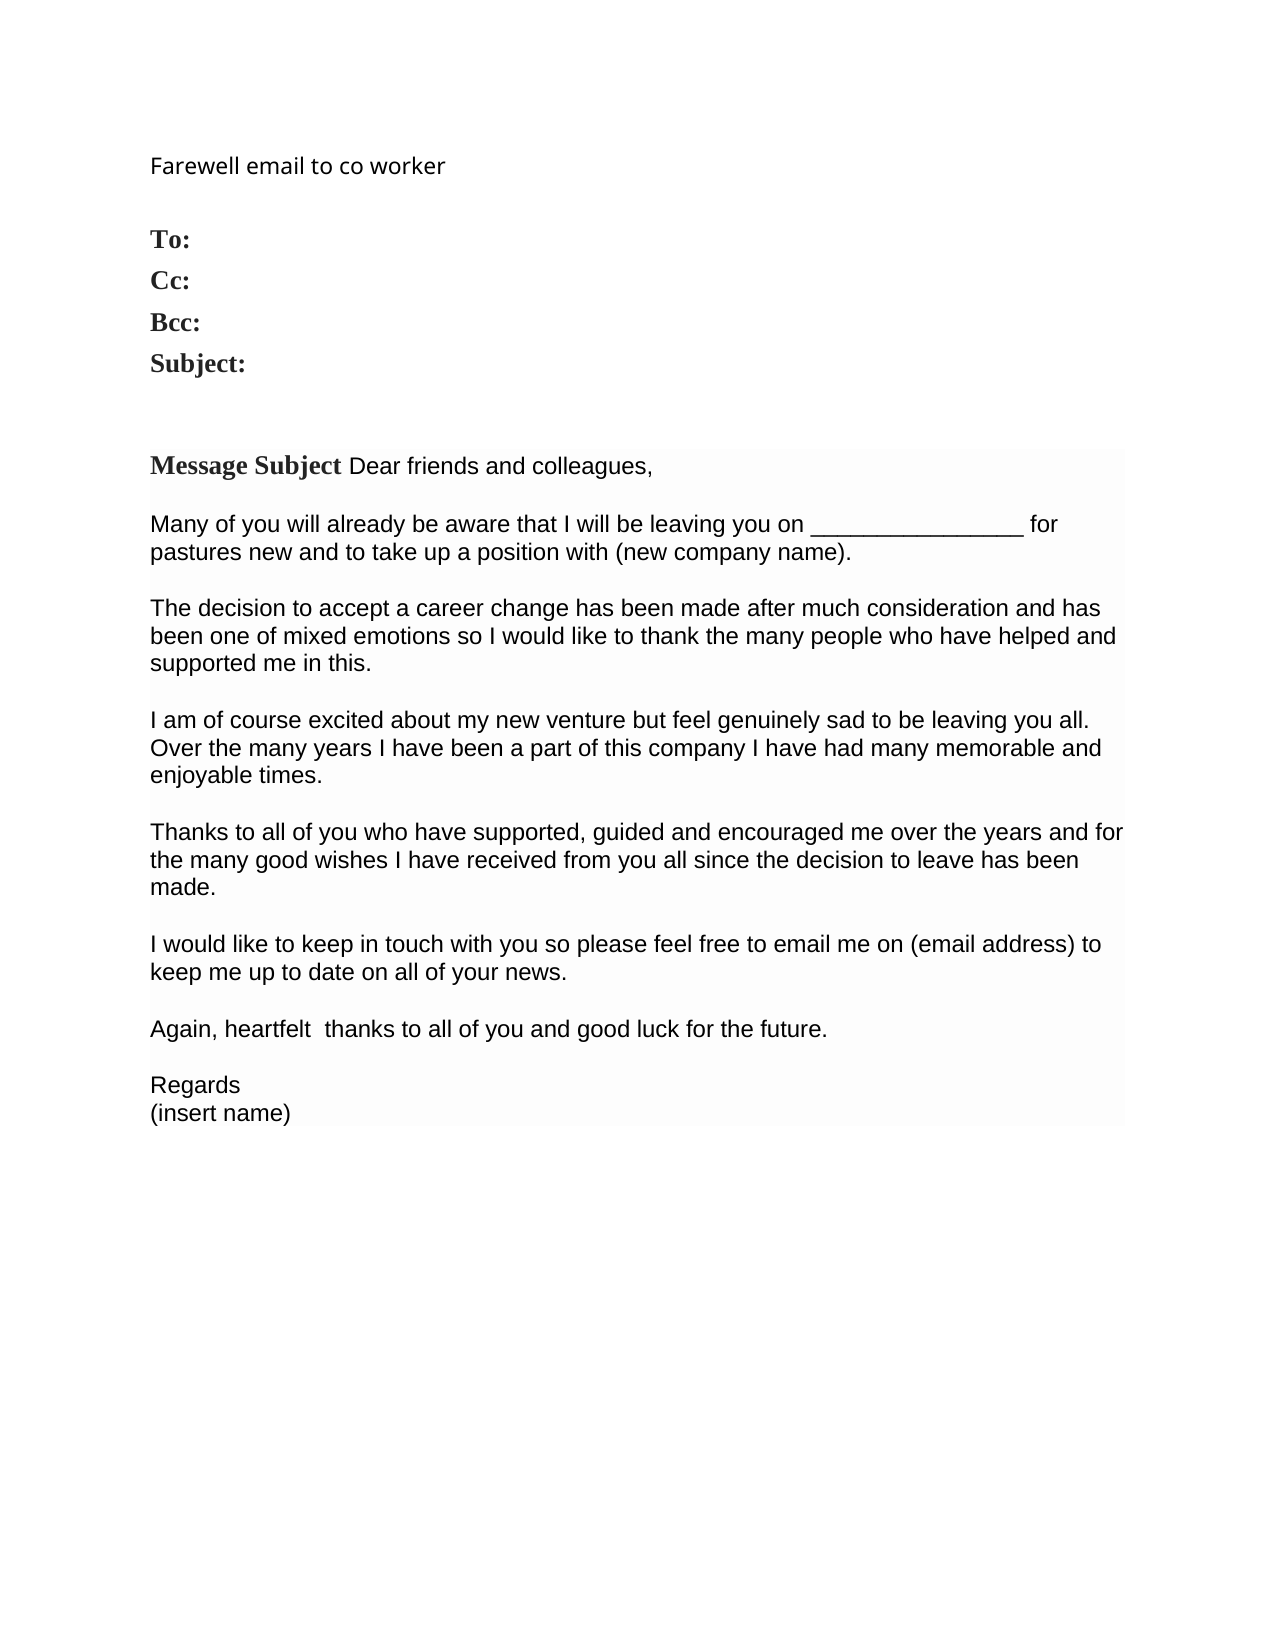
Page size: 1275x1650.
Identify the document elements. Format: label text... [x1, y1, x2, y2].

text I would like to keep in touch with you so please feel free to email me on (email address) to keep me up to date on all of your news. [150, 930, 1125, 985]
text Thanks to all of you who have supported, guided and encouraged me over the years and for the many good wishes I have received from you all since the decision to leave has been made. [150, 818, 1125, 901]
text Regards (insert name) [150, 1071, 1125, 1126]
text Cc: [150, 264, 1125, 296]
text I am of course excited about my new venture but feel genuinely sad to be leaving you all. Over the many years I have been a part of this company I have had many memorable and enjoyable times. [150, 706, 1125, 789]
text Many of you will already be aware that I will be leaving you on ________________ for pastures new and to take up a position with (new company name). [150, 510, 1125, 565]
text Subject: [150, 348, 1125, 379]
text Message Subject Dear friends and colleagues, [150, 449, 1125, 481]
text Bcc: [150, 306, 1125, 337]
text To: [150, 223, 1125, 254]
text The decision to accept a career change has been made after much consideration and has been one of mixed emotions so I would like to thank the many people who have helped and supported me in this. [150, 594, 1125, 677]
text Farewell email to co worker [150, 150, 1125, 181]
text Again, heartfelt thanks to all of you and good luck for the future. [150, 1014, 1125, 1042]
